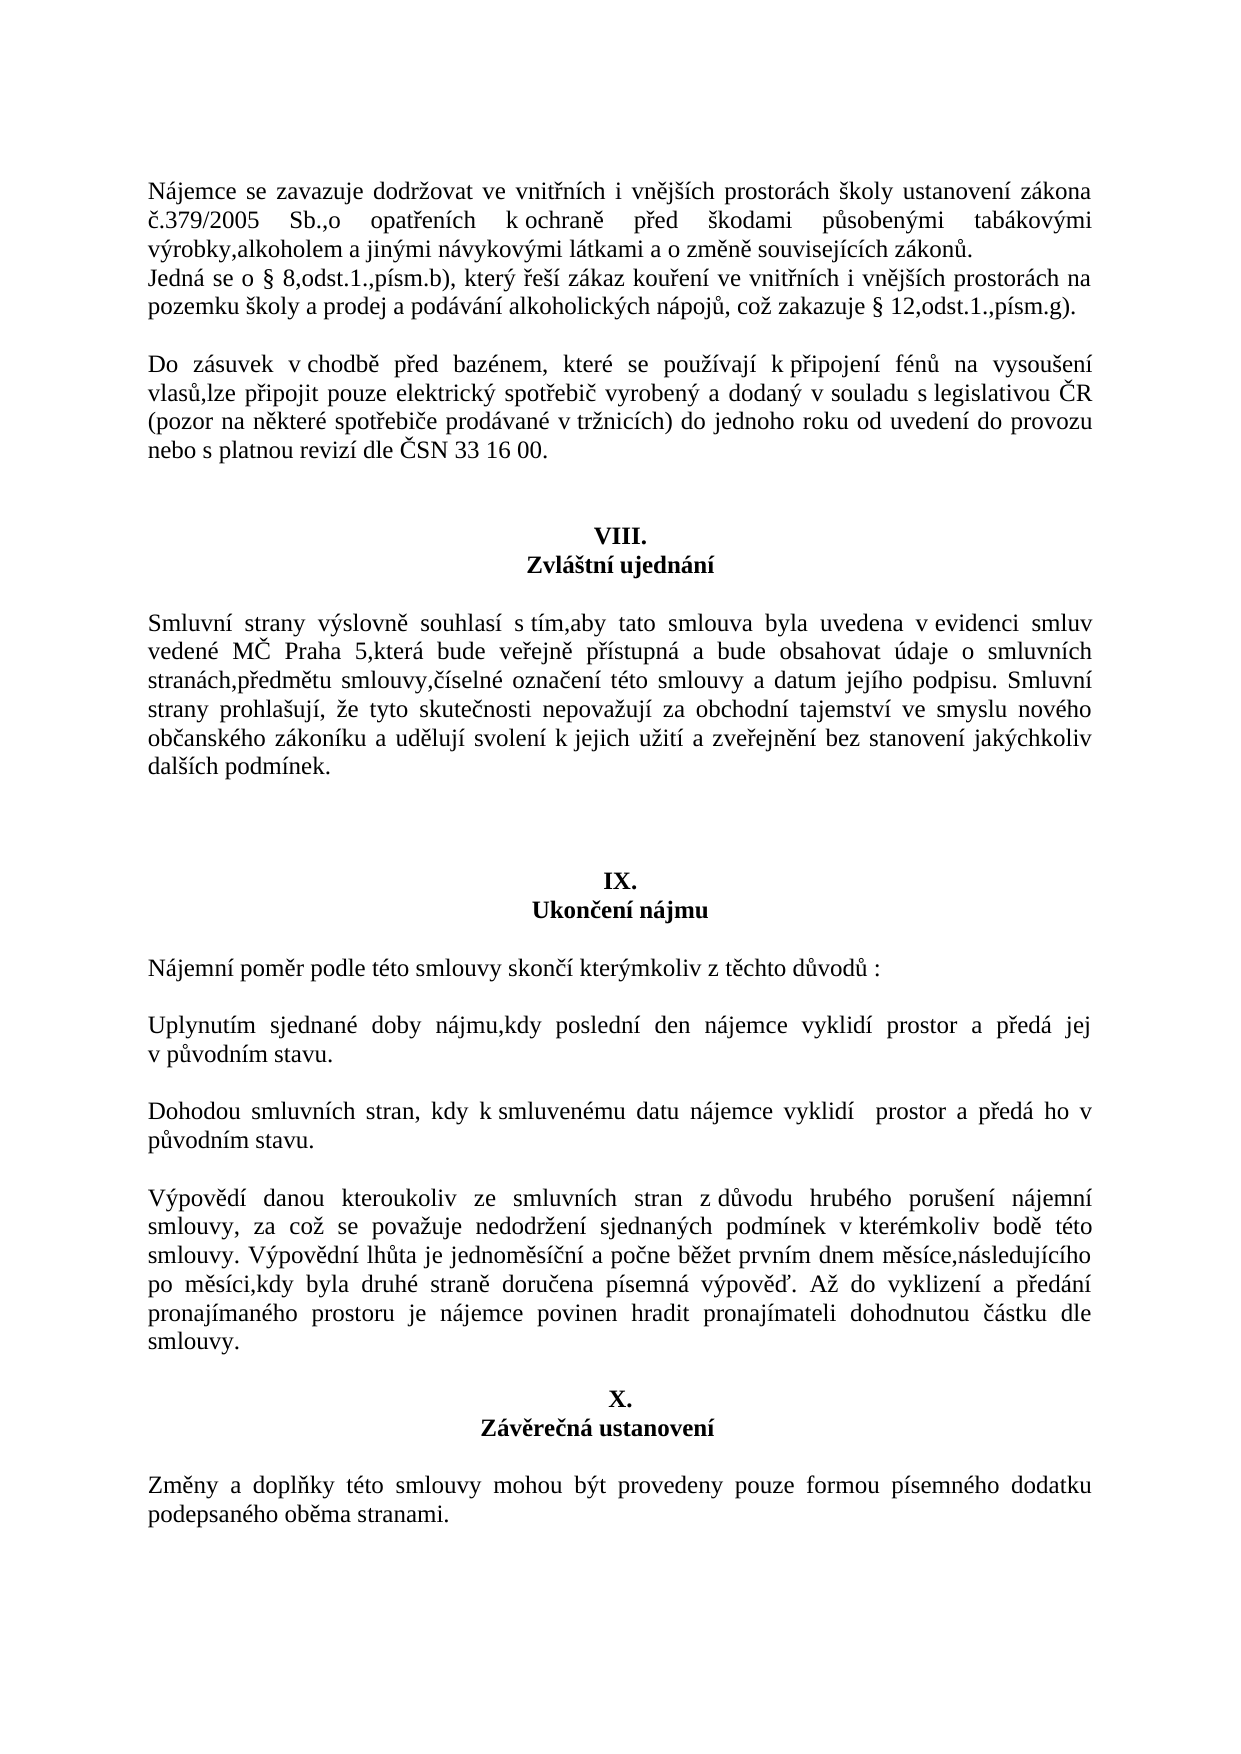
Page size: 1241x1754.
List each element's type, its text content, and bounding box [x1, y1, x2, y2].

text Dohodou smluvních stran, kdy k smluvenému datu nájemce vyklidí prostor a předá ho v původním stavu. [148, 1096, 1093, 1154]
text Do zásuvek v chodbě před bazénem, které se používají k připojení fénů na vysoušení vlasů,lze připojit pouze elektrický spotřebič vyrobený a dodaný v souladu s legislativou ČR (pozor na některé spotřebiče prodávané v tržnicích) do jednoho roku od uvedení do provozu nebo s platnou revizí dle ČSN 33 16 00. [148, 349, 1093, 464]
text Nájemce se zavazuje dodržovat ve vnitřních i vnějších prostorách školy ustanovení zákona č.379/2005 Sb.,o opatřeních k ochraně před škodami působenými tabákovými výrobky,alkoholem a jinými návykovými látkami a o změně souvisejících zákonů. [148, 176, 1093, 263]
text X. [148, 1384, 1093, 1413]
text IX. [148, 866, 1093, 895]
subtitle VIII. [148, 521, 1093, 550]
text Jedná se o § 8,odst.1.,písm.b), který řeší zákaz kouření ve vnitřních i vnějších prostorách na pozemku školy a prodej a podávání alkoholických nápojů, což zakazuje § 12,odst.1.,písm.g). [148, 263, 1093, 320]
text Výpovědí danou kteroukoliv ze smluvních stran z důvodu hrubého porušení nájemní smlouvy, za což se považuje nedodržení sjednaných podmínek v kterémkoliv bodě této smlouvy. Výpovědní lhůta je jednoměsíční a počne běžet prvním dnem měsíce,následujícího po měsíci,kdy byla druhé straně doručena písemná výpověď. Až do vyklizení a předání pronajímaného prostoru je nájemce povinen hradit pronajímateli dohodnutou částku dle smlouvy. [148, 1183, 1093, 1355]
text Ukončení nájmu [148, 895, 1093, 924]
subtitle Zvláštní ujednání [148, 550, 1093, 579]
text Uplynutím sjednané doby nájmu,kdy poslední den nájemce vyklidí prostor a předá jej v původním stavu. [148, 1010, 1093, 1068]
text Změny a doplňky této smlouvy mohou být provedeny pouze formou písemného dodatku podepsaného oběma stranami. [148, 1470, 1093, 1528]
text Smluvní strany výslovně souhlasí s tím,aby tato smlouva byla uvedena v evidenci smluv vedené MČ Praha 5,která bude veřejně přístupná a bude obsahovat údaje o smluvních stranách,předmětu smlouvy,číselné označení této smlouvy a datum jejího podpisu. Smluvní strany prohlašují, že tyto skutečnosti nepovažují za obchodní tajemství ve smyslu nového občanského zákoníku a udělují svolení k jejich užití a zveřejnění bez stanovení jakýchkoliv dalších podmínek. [148, 608, 1093, 780]
text Nájemní poměr podle této smlouvy skončí kterýmkoliv z těchto důvodů : [148, 953, 1093, 981]
text Závěrečná ustanovení [443, 1413, 1093, 1441]
